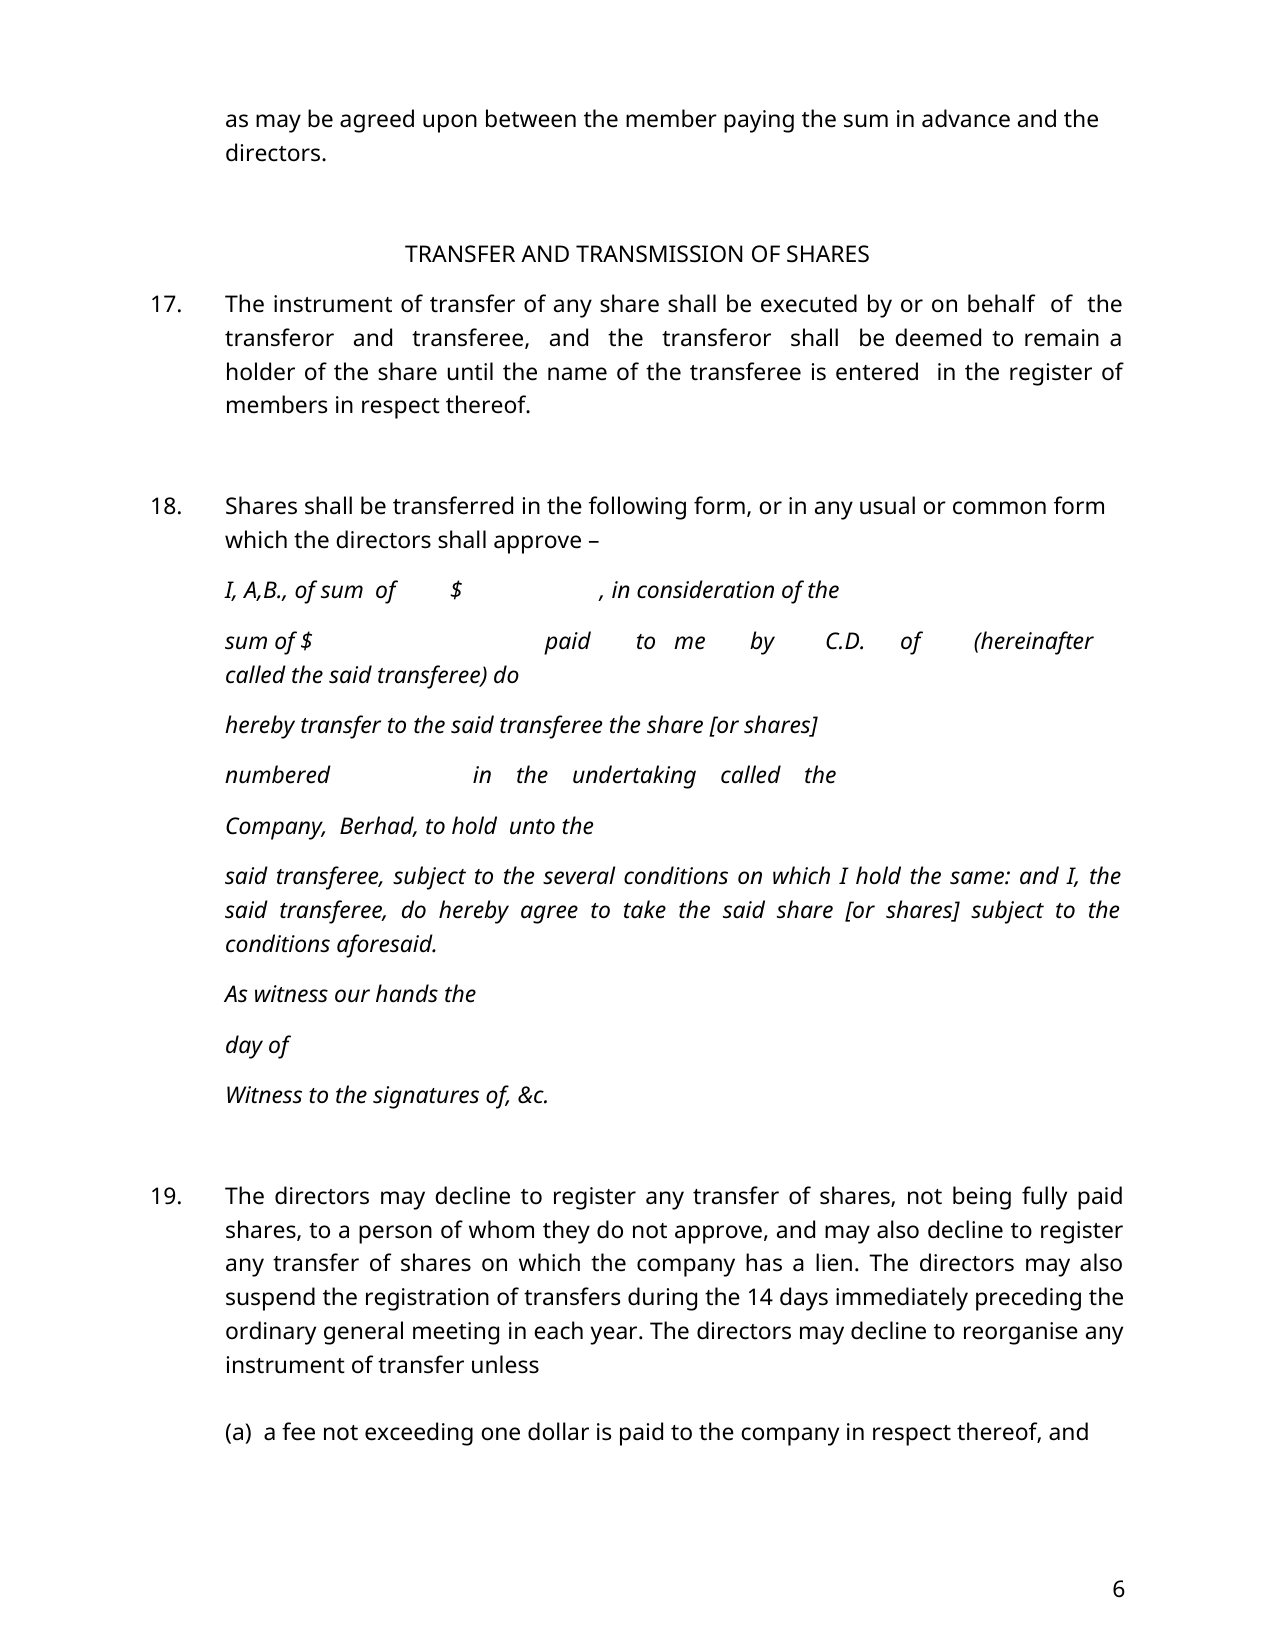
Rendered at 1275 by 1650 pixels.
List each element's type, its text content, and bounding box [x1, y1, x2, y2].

list The directors may decline to register any transfer of shares, not being fully paid shares, to a person of whom they do not approve, and may also decline to register any transfer of shares on which the company has a lien. The directors may also suspend the registration of transfers during the 14 days immediately preceding the ordinary general meeting in each year. The directors may decline to reorganise any instrument of transfer unless [150, 1180, 1125, 1380]
text TRANSFER AND TRANSMISSION OF SHARES [150, 238, 1125, 269]
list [150, 103, 1125, 168]
text said transferee, subject to the several conditions on which I hold the same: and I, the said transferee, do hereby agree to take the said share [or shares] subject to the conditions aforesaid. [225, 860, 1125, 959]
text day of [225, 1028, 1125, 1060]
list The instrument of transfer of any share shall be executed by or on behalf of the transferor and transferee, and the transferor shall be deemed to remain a holder of the share until the name of the transferee is entered in the register of members in respect thereof. [150, 288, 1125, 421]
text I, A,B., of sum of $ , in consideration of the [225, 574, 1125, 606]
text hereby transfer to the said transferee the share [or shares] [225, 709, 1125, 740]
text Company, Berhad, to hold unto the [225, 810, 1125, 841]
text (a) a fee not exceeding one dollar is paid to the company in respect thereof, and [225, 1416, 1125, 1447]
text Witness to the signatures of, &c. [225, 1079, 1125, 1110]
text numbered in the undertaking called the [225, 759, 1125, 791]
text sum of $ paid to me by C.D. of (hereinafter called the said transferee) do [225, 625, 1125, 690]
list Shares shall be transferred in the following form, or in any usual or common form which the directors shall approve – [150, 490, 1125, 555]
text As witness our hands the [225, 978, 1125, 1009]
